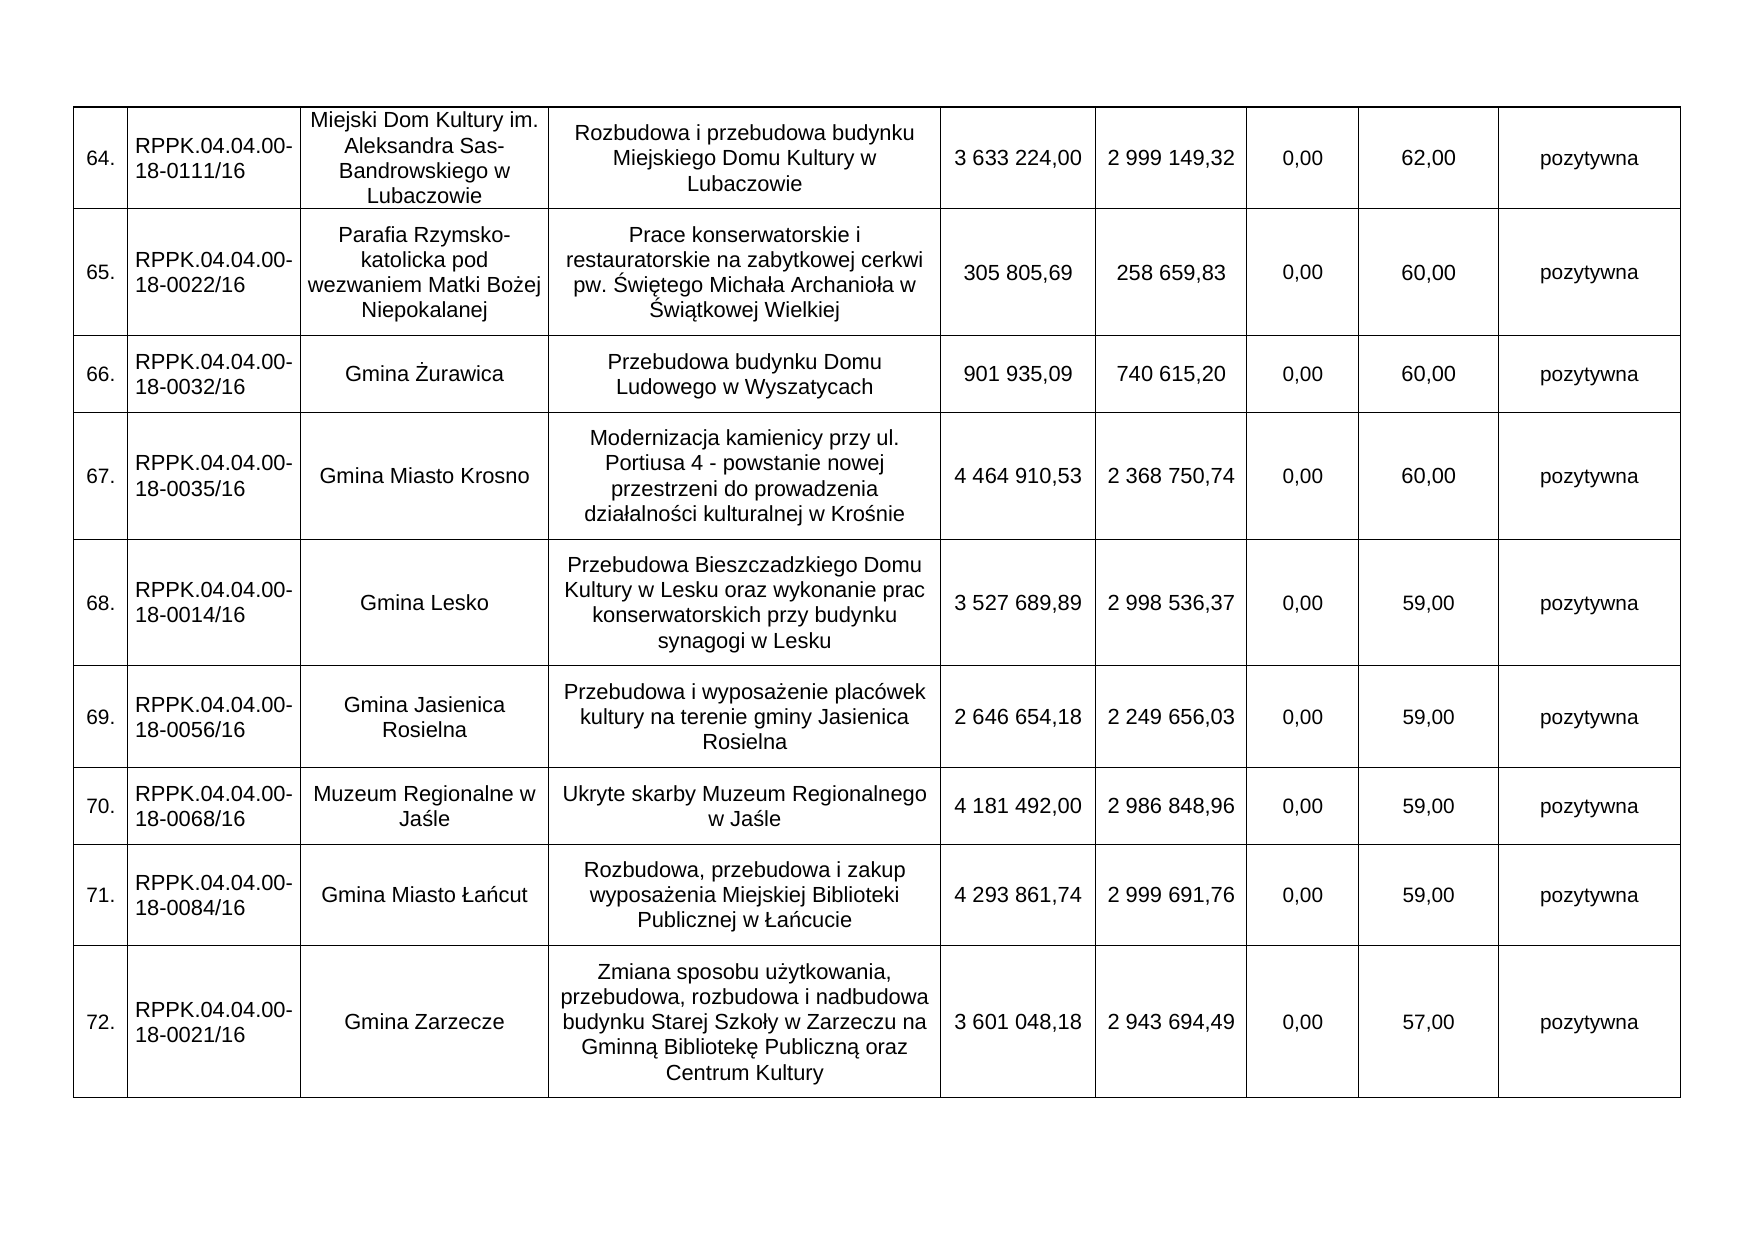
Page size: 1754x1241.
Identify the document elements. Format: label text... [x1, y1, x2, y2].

table_cell 70. [74, 768, 127, 843]
table_cell pozytywna [1499, 768, 1680, 843]
table_cell pozytywna [1499, 209, 1680, 335]
table_cell 0,00 [1247, 946, 1358, 1097]
table_cell RPPK.04.04.00-18-0022/16 [128, 209, 300, 335]
table_cell Gmina Miasto Łańcut [301, 845, 548, 945]
table_cell RPPK.04.04.00-18-0032/16 [128, 336, 300, 412]
table_cell 2 999 691,76 [1096, 845, 1246, 945]
table_cell 3 601 048,18 [941, 946, 1095, 1097]
table_cell pozytywna [1499, 540, 1680, 665]
table_cell 4 293 861,74 [941, 845, 1095, 945]
table_cell RPPK.04.04.00-18-0111/16 [128, 108, 300, 208]
table_cell 0,00 [1247, 209, 1358, 335]
table_cell 62,00 [1359, 108, 1498, 208]
table_cell 60,00 [1359, 336, 1498, 412]
table_cell 59,00 [1359, 845, 1498, 945]
table_cell 66. [74, 336, 127, 412]
table_cell RPPK.04.04.00-18-0021/16 [128, 946, 300, 1097]
table_cell 72. [74, 946, 127, 1097]
table_cell Miejski Dom Kultury im. Aleksandra Sas-Bandrowskiego w Lubaczowie [301, 108, 548, 208]
table_cell 740 615,20 [1096, 336, 1246, 412]
table_cell 0,00 [1247, 540, 1358, 665]
table_cell 59,00 [1359, 540, 1498, 665]
table_cell pozytywna [1499, 108, 1680, 208]
table_cell 65. [74, 209, 127, 335]
table_cell RPPK.04.04.00-18-0068/16 [128, 768, 300, 843]
table_cell 2 999 149,32 [1096, 108, 1246, 208]
table_cell 69. [74, 666, 127, 767]
table_cell pozytywna [1499, 413, 1680, 538]
table_cell Muzeum Regionalne w Jaśle [301, 768, 548, 843]
table_cell Modernizacja kamienicy przy ul. Portiusa 4 - powstanie nowej przestrzeni do prowadzenia działalności kulturalnej w Krośnie [549, 413, 940, 538]
table_cell 2 249 656,03 [1096, 666, 1246, 767]
table_cell 0,00 [1247, 336, 1358, 412]
table_cell 0,00 [1247, 845, 1358, 945]
table_cell 0,00 [1247, 413, 1358, 538]
table_cell 59,00 [1359, 666, 1498, 767]
table_cell 2 646 654,18 [941, 666, 1095, 767]
table_cell Zmiana sposobu użytkowania, przebudowa, rozbudowa i nadbudowa budynku Starej Szkoły w Zarzeczu na Gminną Bibliotekę Publiczną oraz Centrum Kultury [549, 946, 940, 1097]
table_cell 4 181 492,00 [941, 768, 1095, 843]
table_cell Prace konserwatorskie i restauratorskie na zabytkowej cerkwi pw. Świętego Michała Archanioła w Świątkowej Wielkiej [549, 209, 940, 335]
table_cell 2 368 750,74 [1096, 413, 1246, 538]
table_cell pozytywna [1499, 666, 1680, 767]
table_cell 2 986 848,96 [1096, 768, 1246, 843]
table_cell 0,00 [1247, 666, 1358, 767]
table_cell 901 935,09 [941, 336, 1095, 412]
table_cell 0,00 [1247, 108, 1358, 208]
table_cell pozytywna [1499, 336, 1680, 412]
table_cell 305 805,69 [941, 209, 1095, 335]
table_cell Gmina Lesko [301, 540, 548, 665]
table_cell Gmina Jasienica Rosielna [301, 666, 548, 767]
table_cell Parafia Rzymsko-katolicka pod wezwaniem Matki Bożej Niepokalanej [301, 209, 548, 335]
table_cell Ukryte skarby Muzeum Regionalnego w Jaśle [549, 768, 940, 843]
table_cell pozytywna [1499, 946, 1680, 1097]
table_cell Gmina Zarzecze [301, 946, 548, 1097]
table_cell Gmina Żurawica [301, 336, 548, 412]
table_cell 258 659,83 [1096, 209, 1246, 335]
table_cell 67. [74, 413, 127, 538]
table_cell 2 998 536,37 [1096, 540, 1246, 665]
table_cell 59,00 [1359, 768, 1498, 843]
table_cell 71. [74, 845, 127, 945]
table_cell 4 464 910,53 [941, 413, 1095, 538]
table_cell 3 633 224,00 [941, 108, 1095, 208]
table_cell pozytywna [1499, 845, 1680, 945]
table_cell RPPK.04.04.00-18-0014/16 [128, 540, 300, 665]
table_cell Rozbudowa i przebudowa budynku Miejskiego Domu Kultury w Lubaczowie [549, 108, 940, 208]
table_cell 64. [74, 108, 127, 208]
table_cell 0,00 [1247, 768, 1358, 843]
table_cell 68. [74, 540, 127, 665]
table_cell Przebudowa budynku Domu Ludowego w Wyszatycach [549, 336, 940, 412]
table_cell Rozbudowa, przebudowa i zakup wyposażenia Miejskiej Biblioteki Publicznej w Łańcucie [549, 845, 940, 945]
table_cell RPPK.04.04.00-18-0035/16 [128, 413, 300, 538]
table_cell 57,00 [1359, 946, 1498, 1097]
table_cell Przebudowa i wyposażenie placówek kultury na terenie gminy Jasienica Rosielna [549, 666, 940, 767]
table_cell 60,00 [1359, 413, 1498, 538]
table_cell 3 527 689,89 [941, 540, 1095, 665]
table_cell Przebudowa Bieszczadzkiego Domu Kultury w Lesku oraz wykonanie prac konserwatorskich przy budynku synagogi w Lesku [549, 540, 940, 665]
table_cell 2 943 694,49 [1096, 946, 1246, 1097]
table_cell Gmina Miasto Krosno [301, 413, 548, 538]
table_cell RPPK.04.04.00-18-0084/16 [128, 845, 300, 945]
table_cell RPPK.04.04.00-18-0056/16 [128, 666, 300, 767]
table_cell 60,00 [1359, 209, 1498, 335]
